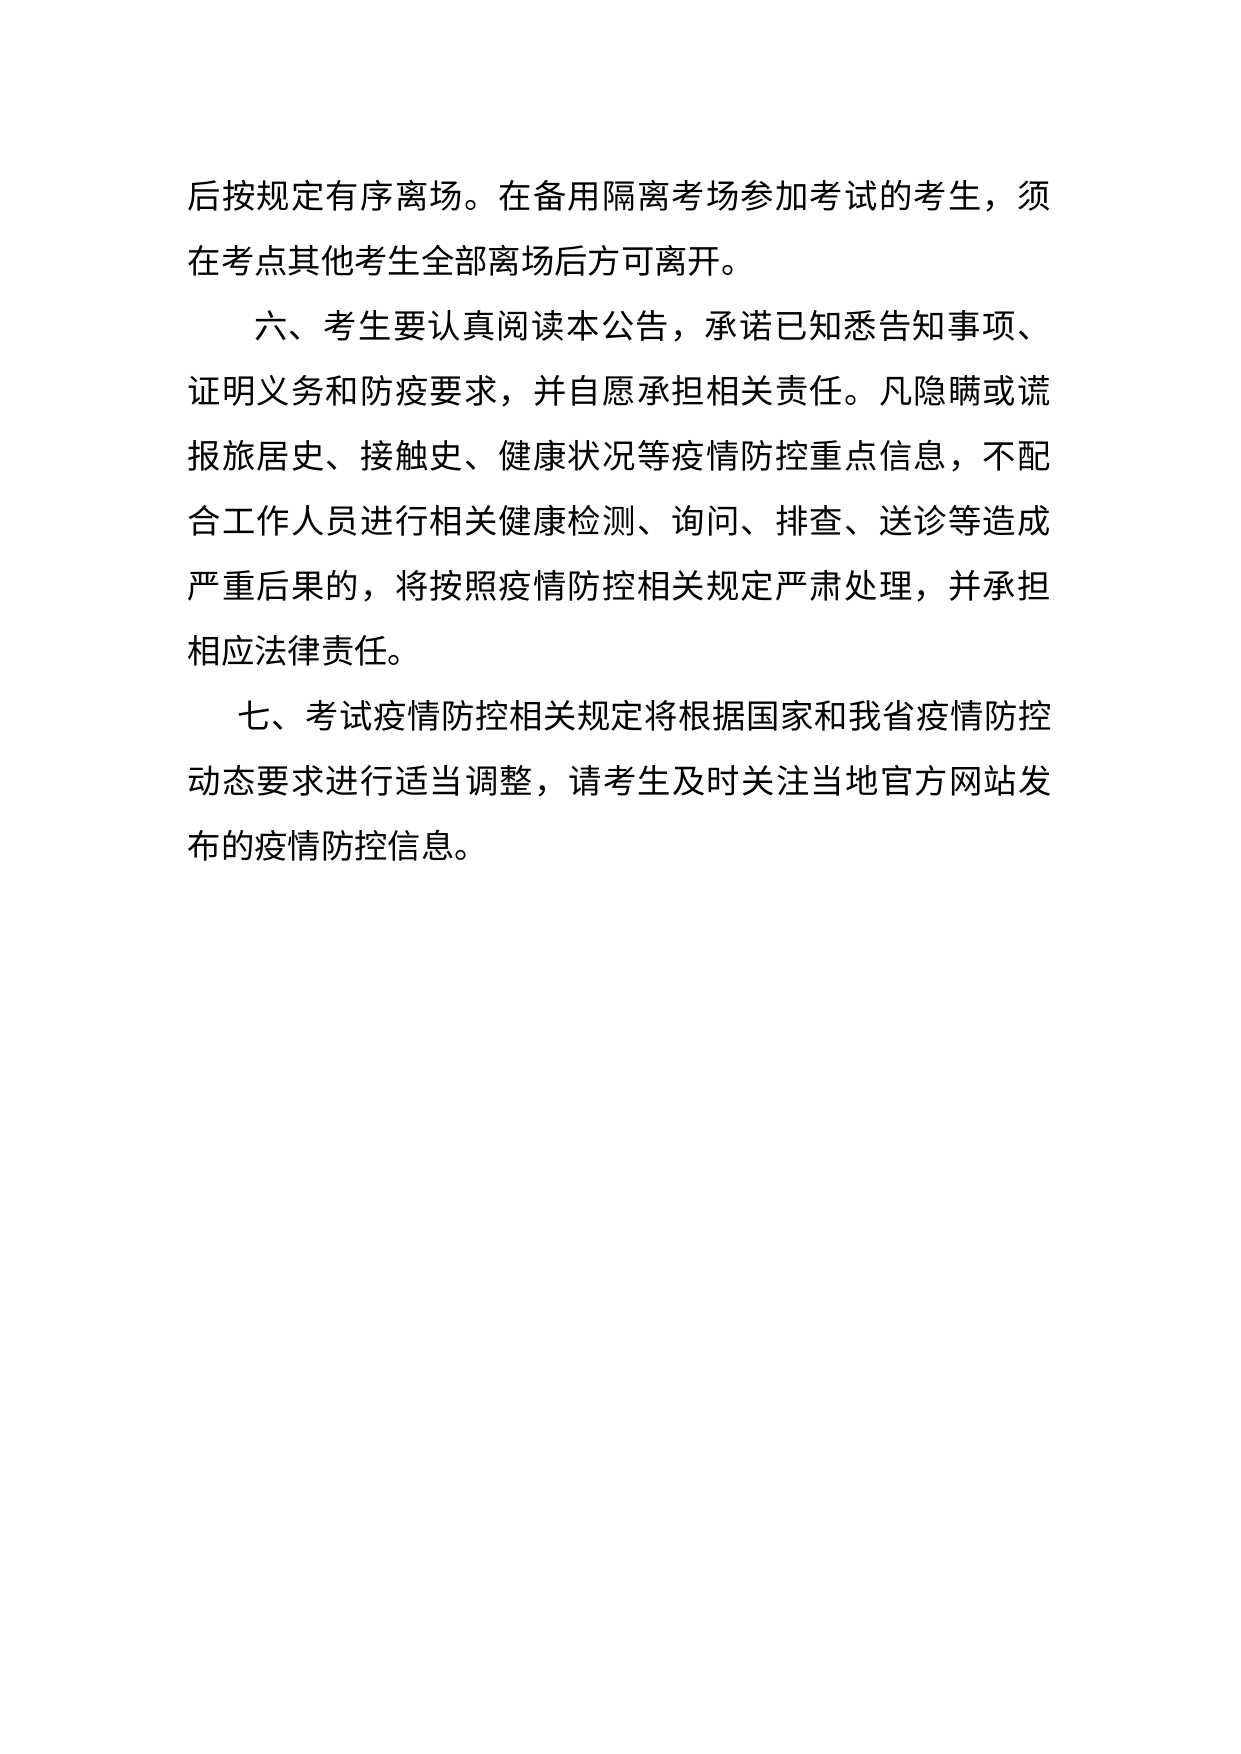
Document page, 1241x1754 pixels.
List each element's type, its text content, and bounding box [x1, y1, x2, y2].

text 六、考生要认真阅读本公告，承诺已知悉告知事项、证明义务和防疫要求，并自愿承担相关责任。凡隐瞒或谎报旅居史、接触史、健康状况等疫情防控重点信息，不配合工作人员进行相关健康检测、询问、排查、送诊等造成严重后果的，将按照疫情防控相关规定严肃处理，并承担相应法律责任。 [187, 292, 1053, 682]
text 七、考试疫情防控相关规定将根据国家和我省疫情防控动态要求进行适当调整，请考生及时关注当地官方网站发布的疫情防控信息。 [187, 682, 1053, 877]
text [187, 162, 1053, 292]
